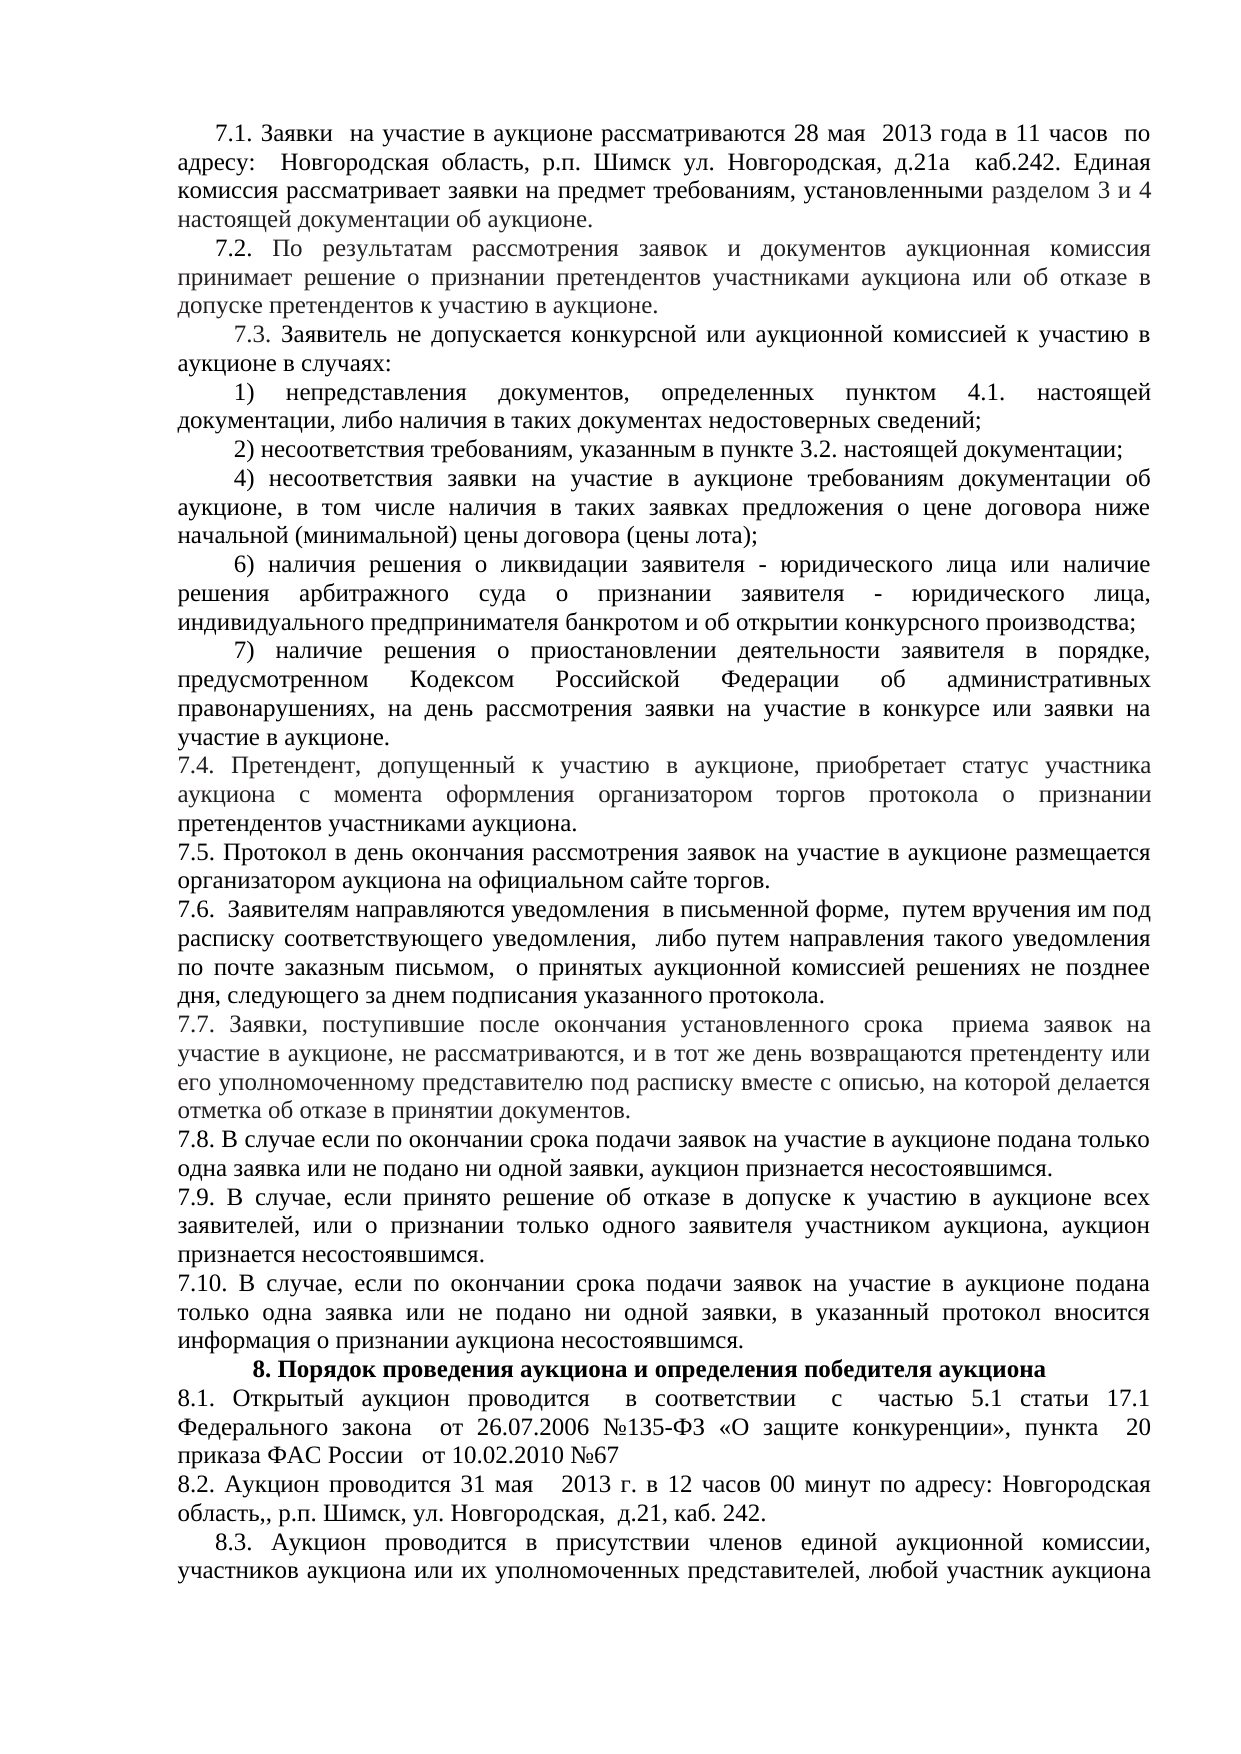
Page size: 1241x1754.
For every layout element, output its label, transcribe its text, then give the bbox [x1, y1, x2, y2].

text 7) наличие решения о приостановлении деятельности заявителя в порядке, предусмотренном Кодексом Российской Федерации об административных правонарушениях, на день рассмотрения заявки на участие в конкурсе или заявки на участие в аукционе. [177, 636, 1152, 751]
text 7.9. В случае, если принято решение об отказе в допуске к участию в аукционе всех заявителей, или о признании только одного заявителя участником аукциона, аукцион признается несостоявшимся. [177, 1182, 1152, 1268]
list 7.2. По результатам рассмотрения заявок и документов аукционная комиссия принимает решение о признании претендентов участниками аукциона или об отказе в допуске претендентов к участию в аукционе. [177, 233, 1152, 319]
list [177, 1527, 1152, 1584]
text 7.10. В случае, если по окончании срока подачи заявок на участие в аукционе подана только одна заявка или не подано ни одной заявки, в указанный протокол вносится информация о признании аукциона несостоявшимся. [177, 1268, 1152, 1354]
text 2) несоответствия требованиям, указанным в пункте 3.2. настоящей документации; [177, 434, 1152, 463]
text 8.2. Аукцион проводится 31 мая 2013 г. в 12 часов 00 минут по адресу: Новгородская область,, р.п. Шимск, ул. Новгородская, д.21, каб. 242. [177, 1469, 1152, 1527]
text 8.1. Открытый аукцион проводится в соответствии с частью 5.1 статьи 17.1 Федерального закона от 26.07.2006 №135-ФЗ «О защите конкуренции», пункта 20 приказа ФАС России от 10.02.2010 №67 [177, 1383, 1152, 1469]
text 7.8. В случае если по окончании срока подачи заявок на участие в аукционе подана только одна заявка или не подано ни одной заявки, аукцион признается несостоявшимся. [177, 1124, 1152, 1182]
text 7.5. Протокол в день окончания рассмотрения заявок на участие в аукционе размещается организатором аукциона на официальном сайте торгов. [177, 837, 1152, 894]
text 7.4. Претендент, допущенный к участию в аукционе, приобретает статус участника аукциона с момента оформления организатором торгов протокола о признании претендентов участниками аукциона. [177, 751, 1152, 837]
text 6) наличия решения о ликвидации заявителя - юридического лица или наличие решения арбитражного суда о признании заявителя - юридического лица, индивидуального предпринимателя банкротом и об открытии конкурсного производства; [177, 549, 1152, 636]
text 8. Порядок проведения аукциона и определения победителя аукциона [177, 1354, 1152, 1383]
text 4) несоответствия заявки на участие в аукционе требованиям документации об аукционе, в том числе наличия в таких заявках предложения о цене договора ниже начальной (минимальной) цены договора (цены лота); [177, 463, 1152, 549]
text 7.7. Заявки, поступившие после окончания установленного срока приема заявок на участие в аукционе, не рассматриваются, и в тот же день возвращаются претенденту или его уполномоченному представителю под расписку вместе с описью, на которой делается отметка об отказе в принятии документов. [177, 1009, 1152, 1124]
list 7.1. Заявки на участие в аукционе рассматриваются 28 мая 2013 года в 11 часов по адресу: Новгородская область, р.п. Шимск ул. Новгородская, д.21а каб.242. Единая комиссия рассматривает заявки на предмет требованиям, установленными разделом 3 и 4 настоящей документации об аукционе. [177, 118, 1152, 233]
text 7.3. Заявитель не допускается конкурсной или аукционной комиссией к участию в аукционе в случаях: [177, 319, 1152, 377]
text 1) непредставления документов, определенных пунктом 4.1. настоящей документации, либо наличия в таких документах недостоверных сведений; [177, 377, 1152, 434]
text 7.6. Заявителям направляются уведомления в письменной форме, путем вручения им под расписку соответствующего уведомления, либо путем направления такого уведомления по почте заказным письмом, о принятых аукционной комиссией решениях не позднее дня, следующего за днем подписания указанного протокола. [177, 894, 1152, 1009]
